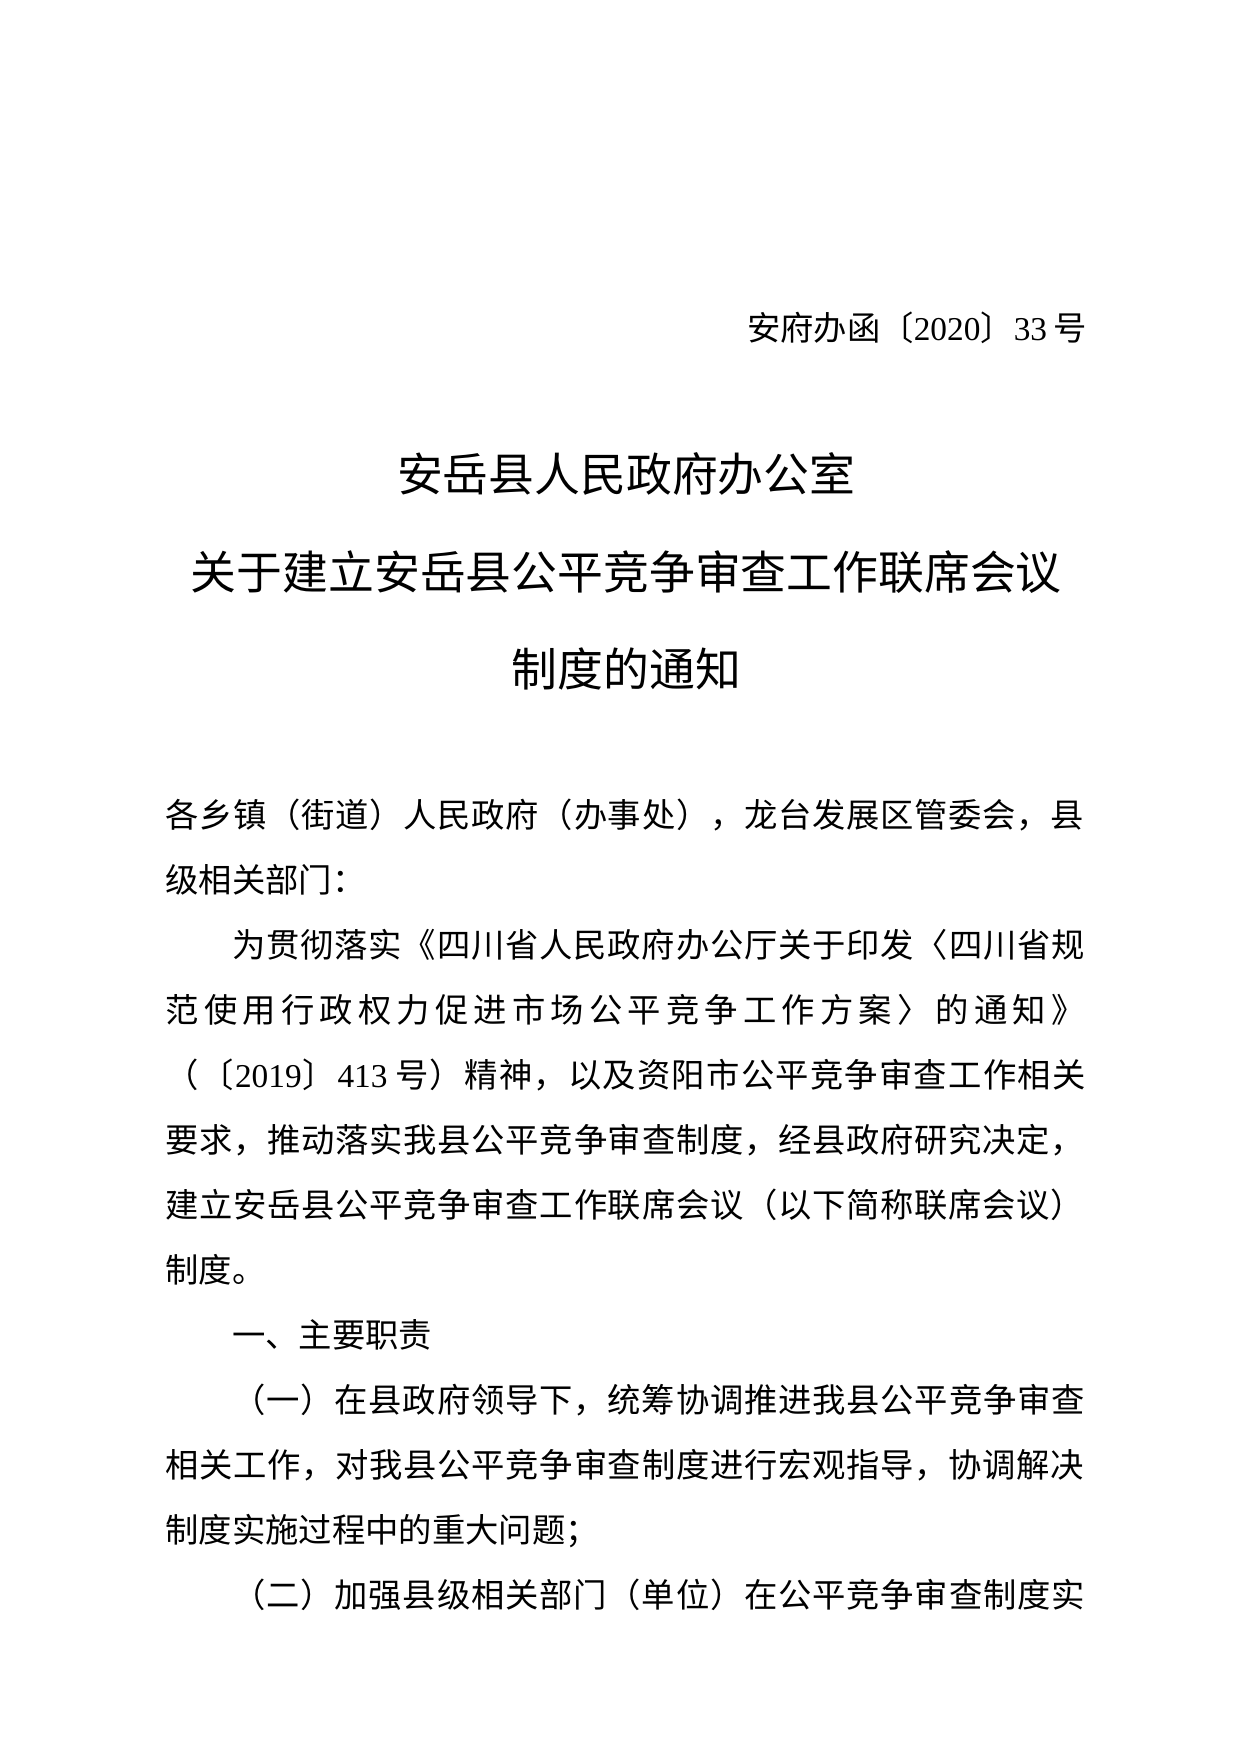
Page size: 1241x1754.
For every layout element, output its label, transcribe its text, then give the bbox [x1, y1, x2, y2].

text 各乡镇（街道）人民政府（办事处），龙台发展区管委会，县级相关部门： [165, 781, 1087, 911]
text （一）在县政府领导下，统筹协调推进我县公平竞争审查相关工作，对我县公平竞争审查制度进行宏观指导，协调解决制度实施过程中的重大问题； [165, 1366, 1087, 1561]
text 制度的通知 [165, 618, 1087, 716]
text 为贯彻落实《四川省人民政府办公厅关于印发〈四川省规范使用行政权力促进市场公平竞争工作方案〉的通知》（〔2019〕413号）精神，以及资阳市公平竞争审查工作相关要求，推动落实我县公平竞争审查制度，经县政府研究决定，建立安岳县公平竞争审查工作联席会议（以下简称联席会议）制度。 [165, 911, 1087, 1301]
text 关于建立安岳县公平竞争审查工作联席会议 [165, 521, 1087, 618]
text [165, 1561, 1087, 1626]
text 一、主要职责 [165, 1301, 1087, 1366]
text 安府办函〔2020〕33号 [165, 293, 1087, 358]
text 安岳县人民政府办公室 [165, 423, 1087, 521]
